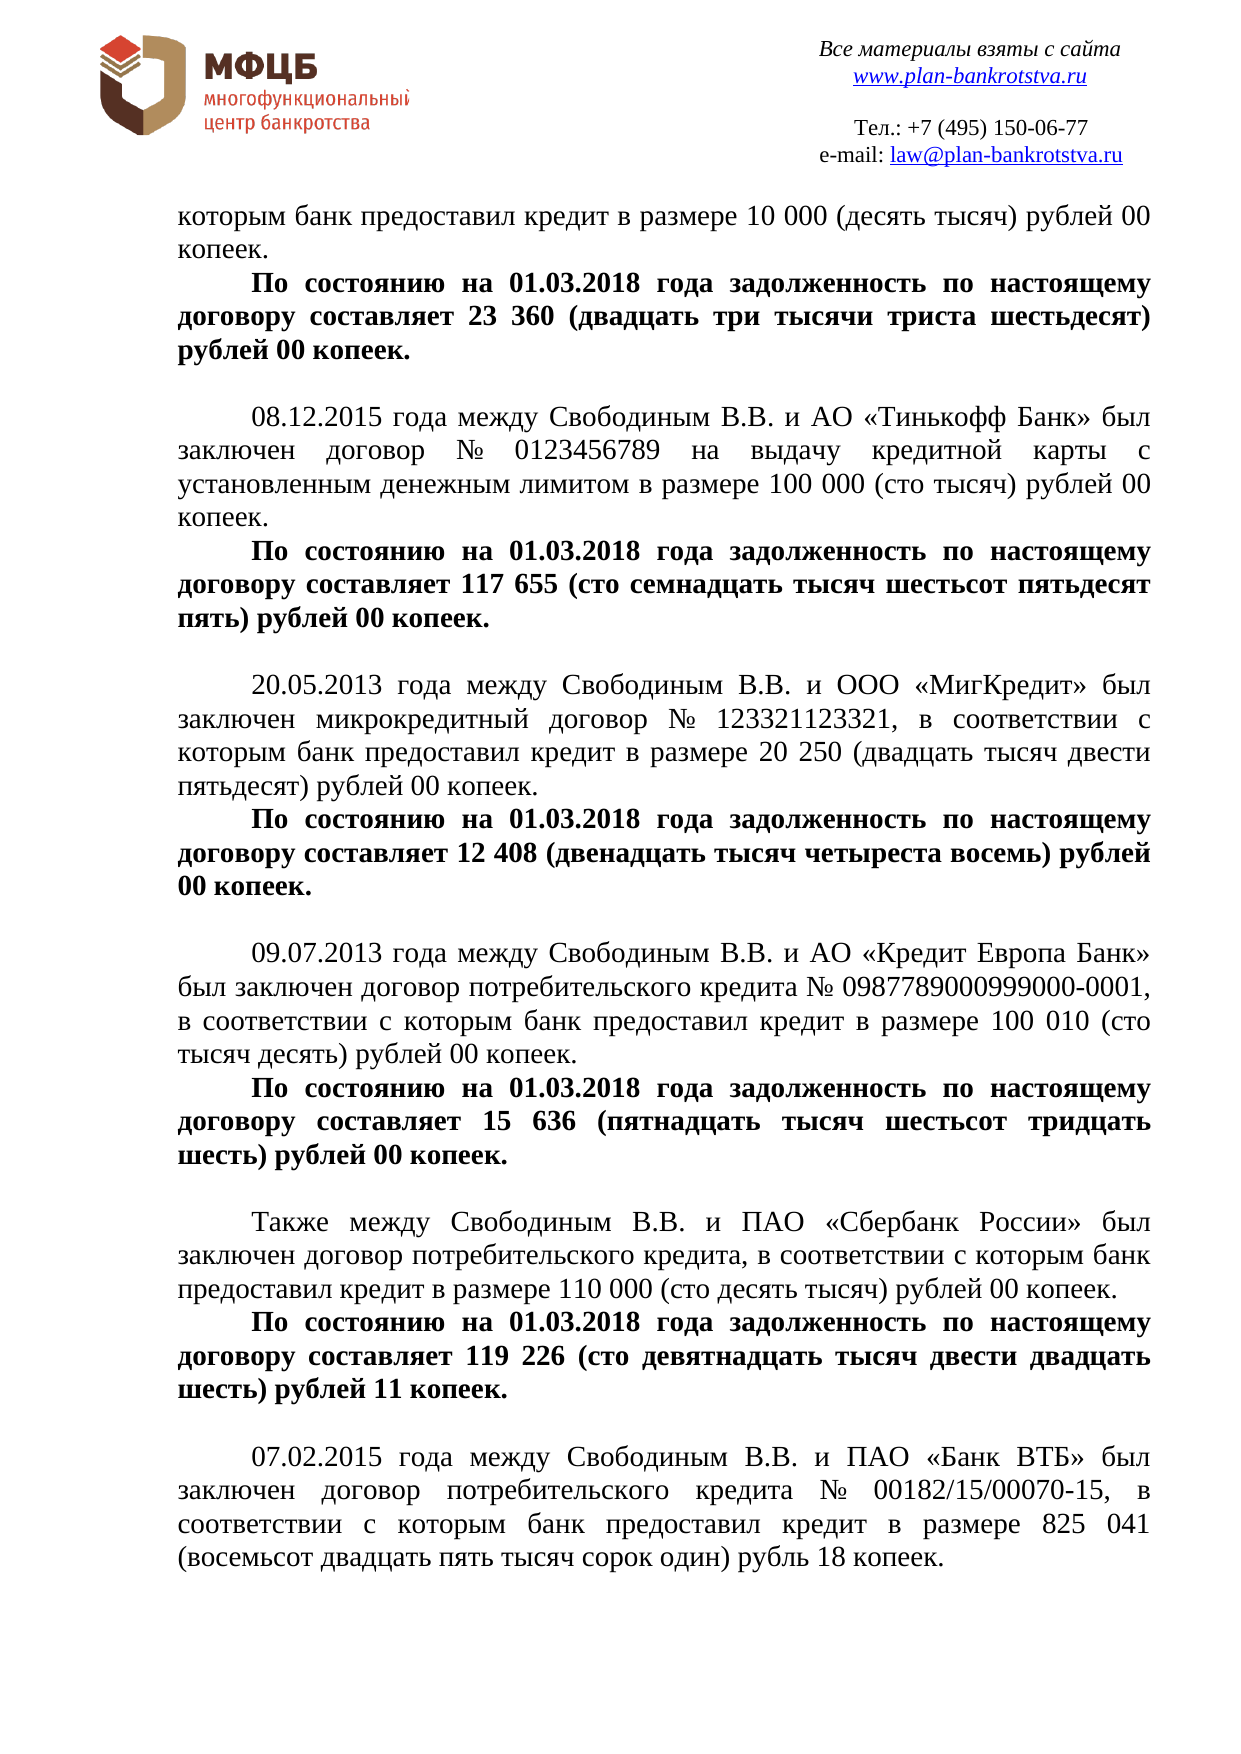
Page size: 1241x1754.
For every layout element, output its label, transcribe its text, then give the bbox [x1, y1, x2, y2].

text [177, 198, 1152, 265]
text Также между Свободиным В.В. и ПАО «Сбербанк России» был заключен договор потребительского кредита, в соответствии с которым банк предоставил кредит в размере 110 000 (сто десять тысяч) рублей 00 копеек. [177, 1204, 1152, 1304]
text По состоянию на 01.03.2018 года задолженность по настоящему договору составляет 12 408 (двенадцать тысяч четыреста восемь) рублей 00 копеек. [177, 801, 1152, 902]
text По состоянию на 01.03.2018 года задолженность по настоящему договору составляет 119 226 (сто девятнадцать тысяч двести двадцать шесть) рублей 11 копеек. [177, 1304, 1152, 1405]
text 09.07.2013 года между Свободиным В.В. и АО «Кредит Европа Банк» был заключен договор потребительского кредита № 0987789000999000-0001, в соответствии с которым банк предоставил кредит в размере 100 010 (сто тысяч десять) рублей 00 копеек. [177, 936, 1152, 1070]
picture [100, 35, 410, 136]
text 07.02.2015 года между Свободиным В.В. и ПАО «Банк ВТБ» был заключен договор потребительского кредита № 00182/15/00070-15, в соответствии с которым банк предоставил кредит в размере 825 041 (восемьсот двадцать пять тысяч сорок один) рубль 18 копеек. [177, 1439, 1152, 1573]
text По состоянию на 01.03.2018 года задолженность по настоящему договору составляет 117 655 (сто семнадцать тысяч шестьсот пятьдесят пять) рублей 00 копеек. [177, 533, 1152, 634]
text 08.12.2015 года между Свободиным В.В. и АО «Тинькофф Банк» был заключен договор № 0123456789 на выдачу кредитной карты с установленным денежным лимитом в размере 100 000 (сто тысяч) рублей 00 копеек. [177, 399, 1152, 533]
text По состоянию на 01.03.2018 года задолженность по настоящему договору составляет 23 360 (двадцать три тысячи триста шестьдесят) рублей 00 копеек. [177, 265, 1152, 365]
text 20.05.2013 года между Свободиным В.В. и ООО «МигКредит» был заключен микрокредитный договор № 123321123321, в соответствии с которым банк предоставил кредит в размере 20 250 (двадцать тысяч двести пятьдесят) рублей 00 копеек. [177, 667, 1152, 801]
text По состоянию на 01.03.2018 года задолженность по настоящему договору составляет 15 636 (пятнадцать тысяч шестьсот тридцать шесть) рублей 00 копеек. [177, 1070, 1152, 1170]
